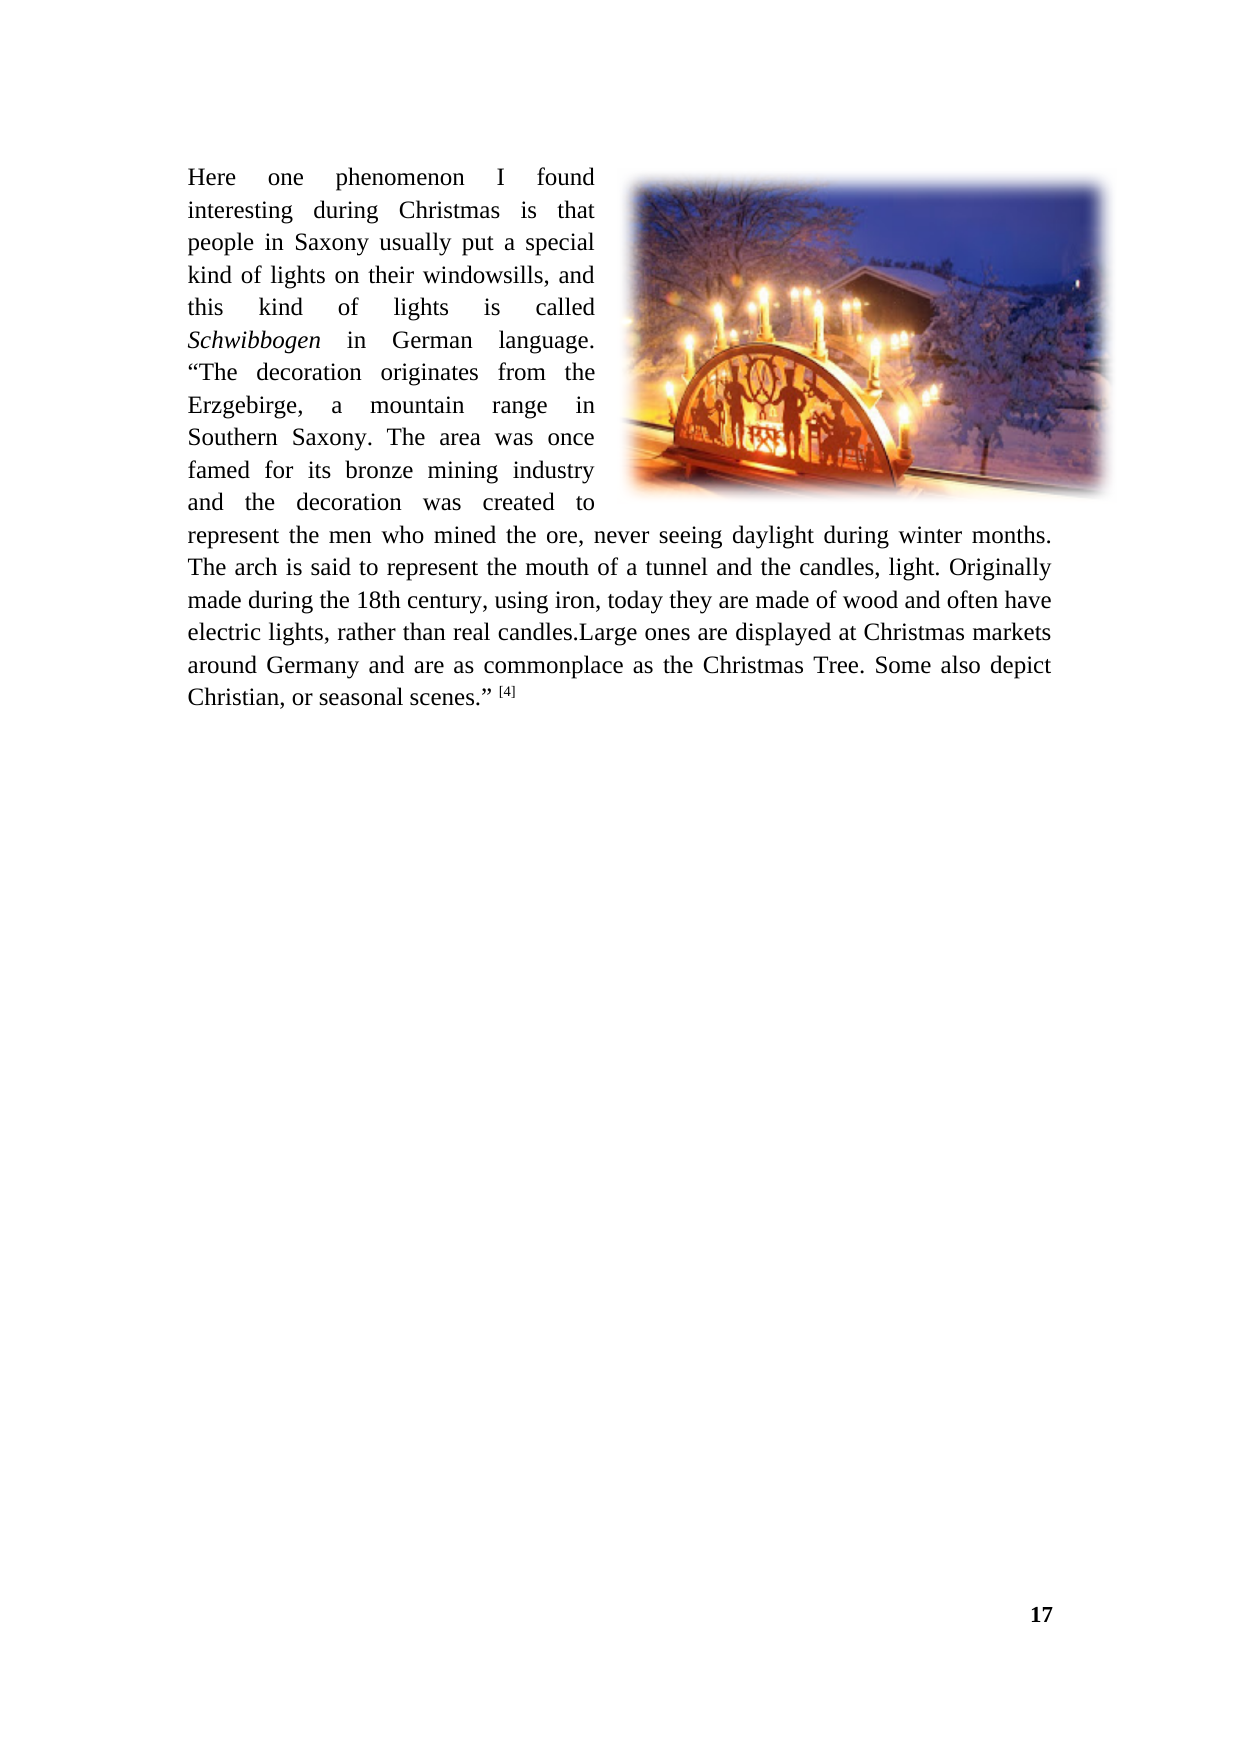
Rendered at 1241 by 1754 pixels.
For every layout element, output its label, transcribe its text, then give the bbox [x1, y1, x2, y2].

picture [645, 197, 1089, 476]
text Here one phenomenon I found interesting during Christmas is that people in Saxony usually put a special kind of lights on their windowsills, and this kind of lights is called Schwibbogen in German language. “The decoration originates from the Erzgebirge, a mountain range in Southern Saxony. The area was once famed for its bronze mining industry and the decoration was created to represent the men who mined the ore, never seeing daylight during winter months. The arch is said to represent the mouth of a tunnel and the candles, light. Originally made during the 18th century, using iron, today they are made of wood and often have electric lights, rather than real candles.Large ones are displayed at Christmas markets around Germany and are as commonplace as the Christmas Tree. Some also depict Christian, or seasonal scenes.” [4] [187, 161, 1053, 713]
